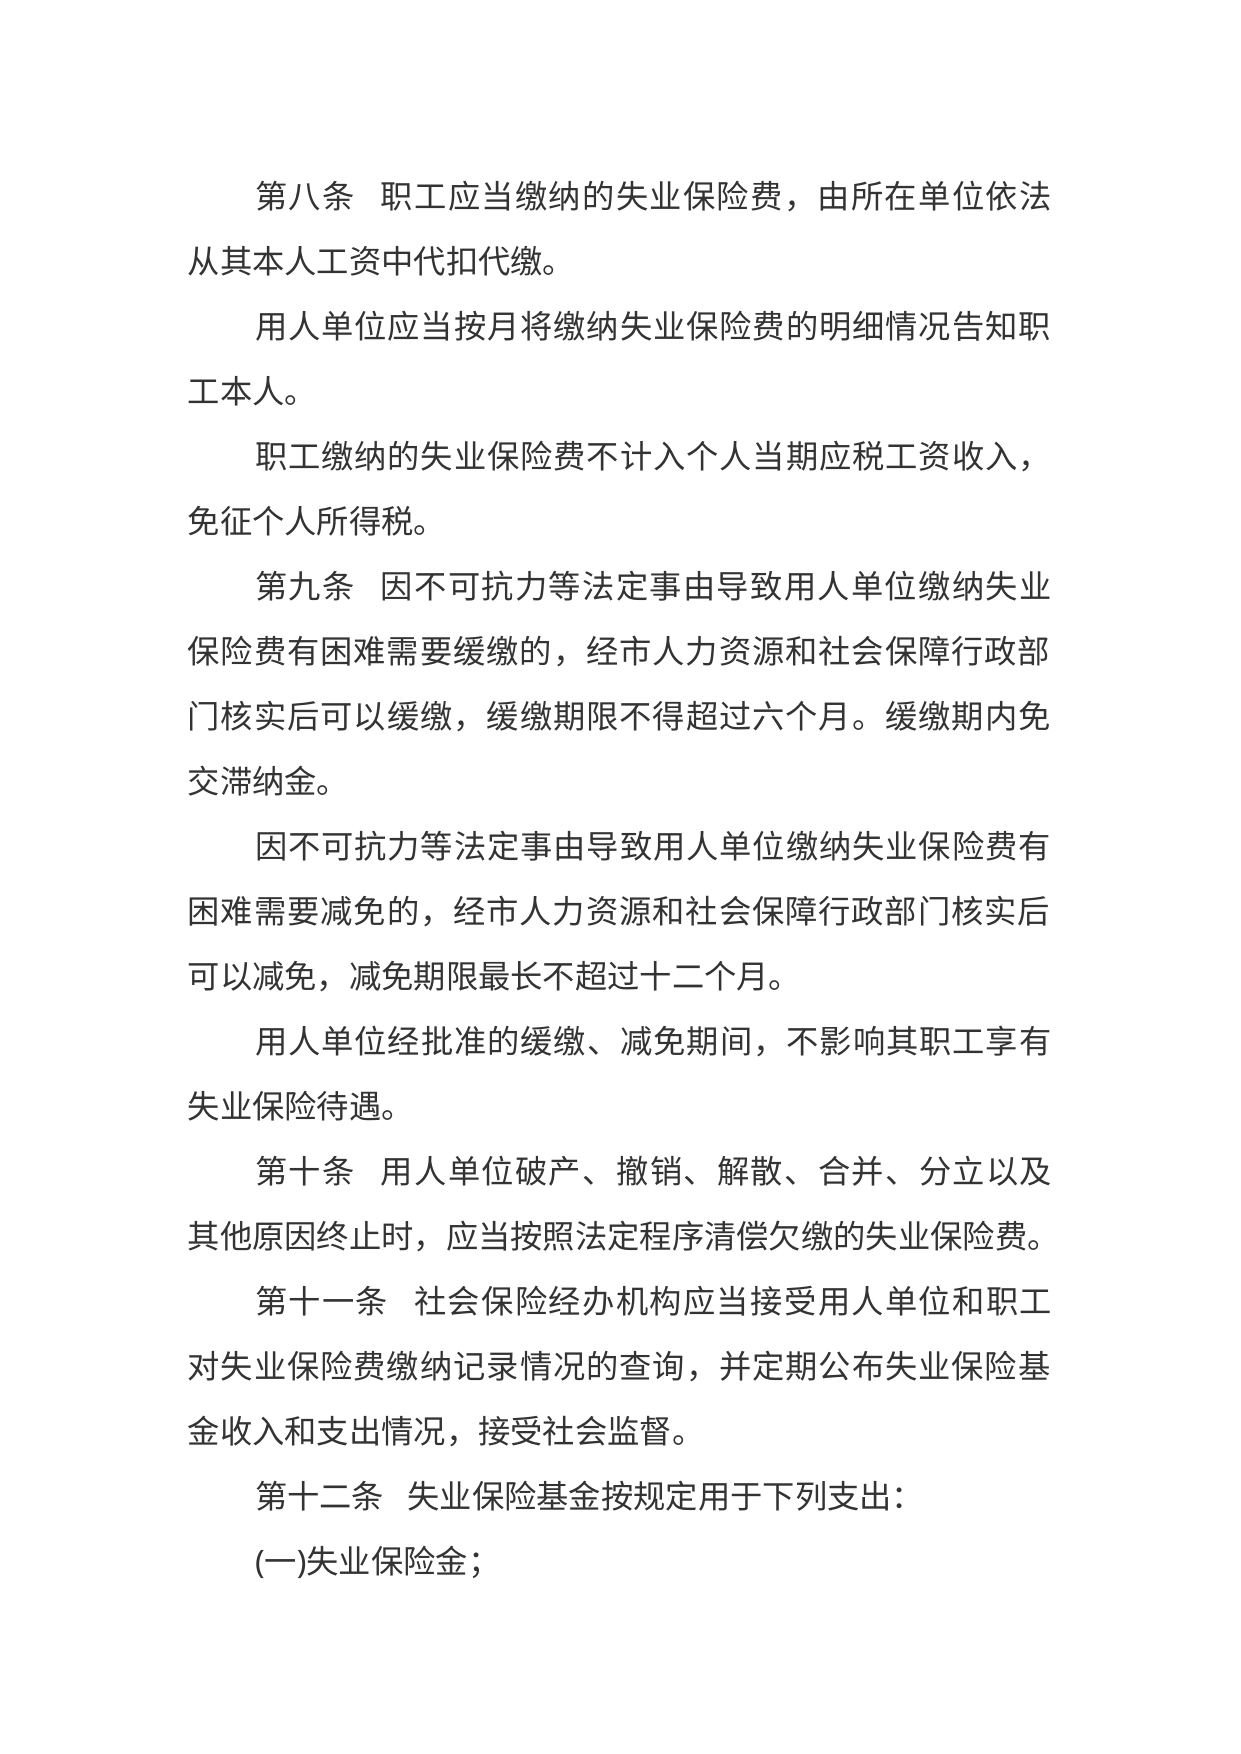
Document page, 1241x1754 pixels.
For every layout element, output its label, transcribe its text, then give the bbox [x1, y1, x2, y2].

text 第十一条 社会保险经办机构应当接受用人单位和职工对失业保险费缴纳记录情况的查询，并定期公布失业保险基金收入和支出情况，接受社会监督。 [187, 1267, 1053, 1462]
text (一)失业保险金； [187, 1527, 1053, 1592]
text 第九条 因不可抗力等法定事由导致用人单位缴纳失业保险费有困难需要缓缴的，经市人力资源和社会保障行政部门核实后可以缓缴，缓缴期限不得超过六个月。缓缴期内免交滞纳金。 [187, 552, 1053, 812]
text 第八条 职工应当缴纳的失业保险费，由所在单位依法从其本人工资中代扣代缴。 [187, 162, 1053, 292]
text 职工缴纳的失业保险费不计入个人当期应税工资收入，免征个人所得税。 [187, 422, 1053, 552]
text 第十条 用人单位破产、撤销、解散、合并、分立以及其他原因终止时，应当按照法定程序清偿欠缴的失业保险费。 [187, 1137, 1053, 1267]
text 第十二条 失业保险基金按规定用于下列支出： [187, 1462, 1053, 1527]
text 用人单位经批准的缓缴、减免期间，不影响其职工享有失业保险待遇。 [187, 1007, 1053, 1137]
text 用人单位应当按月将缴纳失业保险费的明细情况告知职工本人。 [187, 292, 1053, 422]
text 因不可抗力等法定事由导致用人单位缴纳失业保险费有困难需要减免的，经市人力资源和社会保障行政部门核实后可以减免，减免期限最长不超过十二个月。 [187, 812, 1053, 1007]
